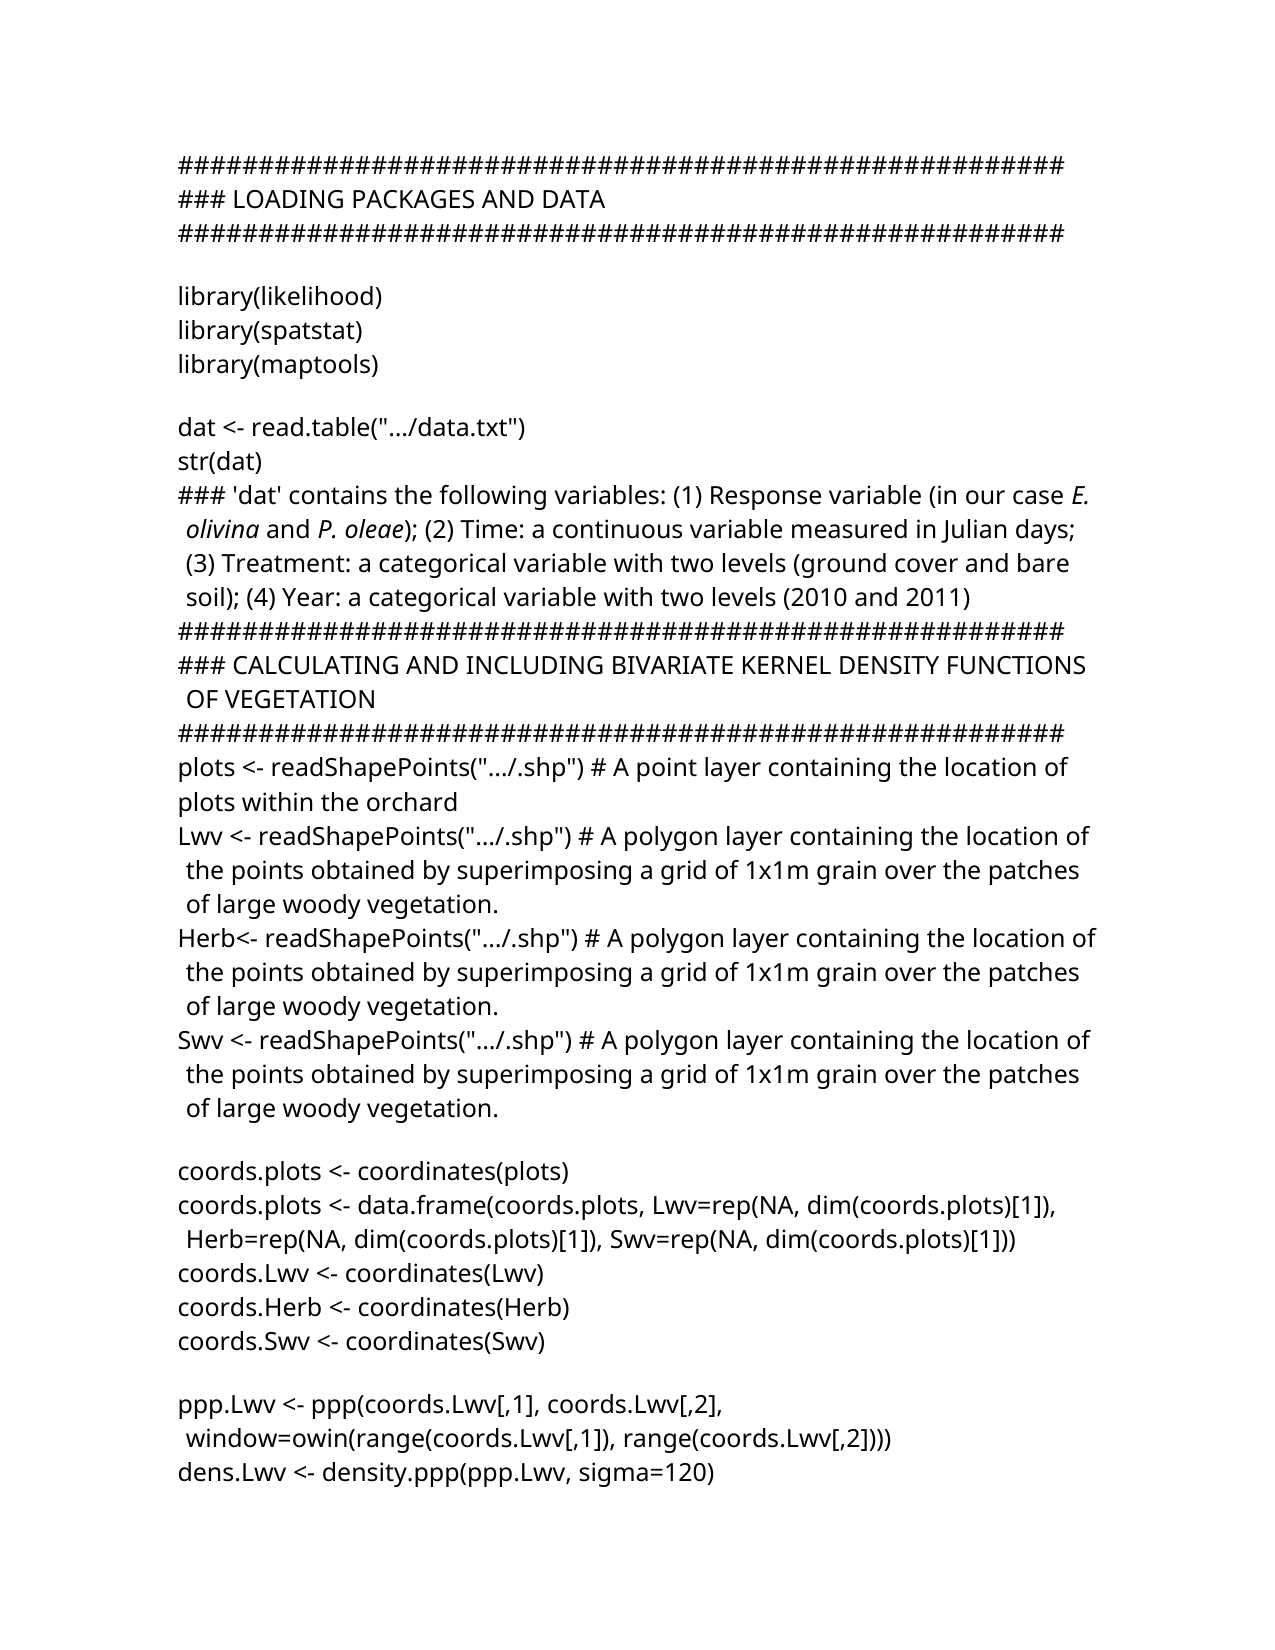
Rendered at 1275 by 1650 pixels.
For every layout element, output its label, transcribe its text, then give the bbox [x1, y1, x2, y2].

text ####################################################### [177, 216, 1098, 250]
text coords.Lwv <- coordinates(Lwv) [177, 1256, 1098, 1290]
text coords.Herb <- coordinates(Herb) [177, 1290, 1098, 1324]
text ####################################################### [177, 148, 1098, 182]
text Herb<- readShapePoints("…/.shp") # A polygon layer containing the location of the points obtained by superimposing a grid of 1x1m grain over the patches of large woody vegetation. [177, 920, 1098, 1023]
text coords.plots <- data.frame(coords.plots, Lwv=rep(NA, dim(coords.plots)[1]), Herb=rep(NA, dim(coords.plots)[1]), Swv=rep(NA, dim(coords.plots)[1])) [177, 1188, 1098, 1256]
text ####################################################### [177, 614, 1098, 648]
text library(maptools) [177, 347, 1098, 381]
text dat <- read.table("…/data.txt") [177, 409, 1098, 443]
text coords.plots <- coordinates(plots) [177, 1153, 1098, 1188]
text dens.Lwv <- density.ppp(ppp.Lwv, sigma=120) [177, 1455, 1098, 1489]
text ppp.Lwv <- ppp(coords.Lwv[,1], coords.Lwv[,2], window=owin(range(coords.Lwv[,1]), range(coords.Lwv[,2]))) [177, 1387, 1098, 1455]
text ### LOADING PACKAGES AND DATA [177, 182, 1098, 216]
text library(spatstat) [177, 313, 1098, 347]
text library(likelihood) [177, 278, 1098, 313]
text plots <- readShapePoints("…/.shp") # A point layer containing the location of plots within the orchard [177, 750, 1098, 818]
text str(dat) [177, 443, 1098, 478]
text coords.Swv <- coordinates(Swv) [177, 1324, 1098, 1358]
text Swv <- readShapePoints("…/.shp") # A polygon layer containing the location of the points obtained by superimposing a grid of 1x1m grain over the patches of large woody vegetation. [177, 1023, 1098, 1125]
text Lwv <- readShapePoints("…/.shp") # A polygon layer containing the location of the points obtained by superimposing a grid of 1x1m grain over the patches of large woody vegetation. [177, 818, 1098, 920]
text ####################################################### [177, 716, 1098, 750]
text ### CALCULATING AND INCLUDING BIVARIATE KERNEL DENSITY FUNCTIONS OF VEGETATION [177, 648, 1098, 716]
text ### 'dat' contains the following variables: (1) Response variable (in our case E. olivina and P. oleae); (2) Time: a continuous variable measured in Julian days; (3) Treatment: a categorical variable with two levels (ground cover and bare soil); (4) Year: a categorical variable with two levels (2010 and 2011) [177, 478, 1098, 614]
